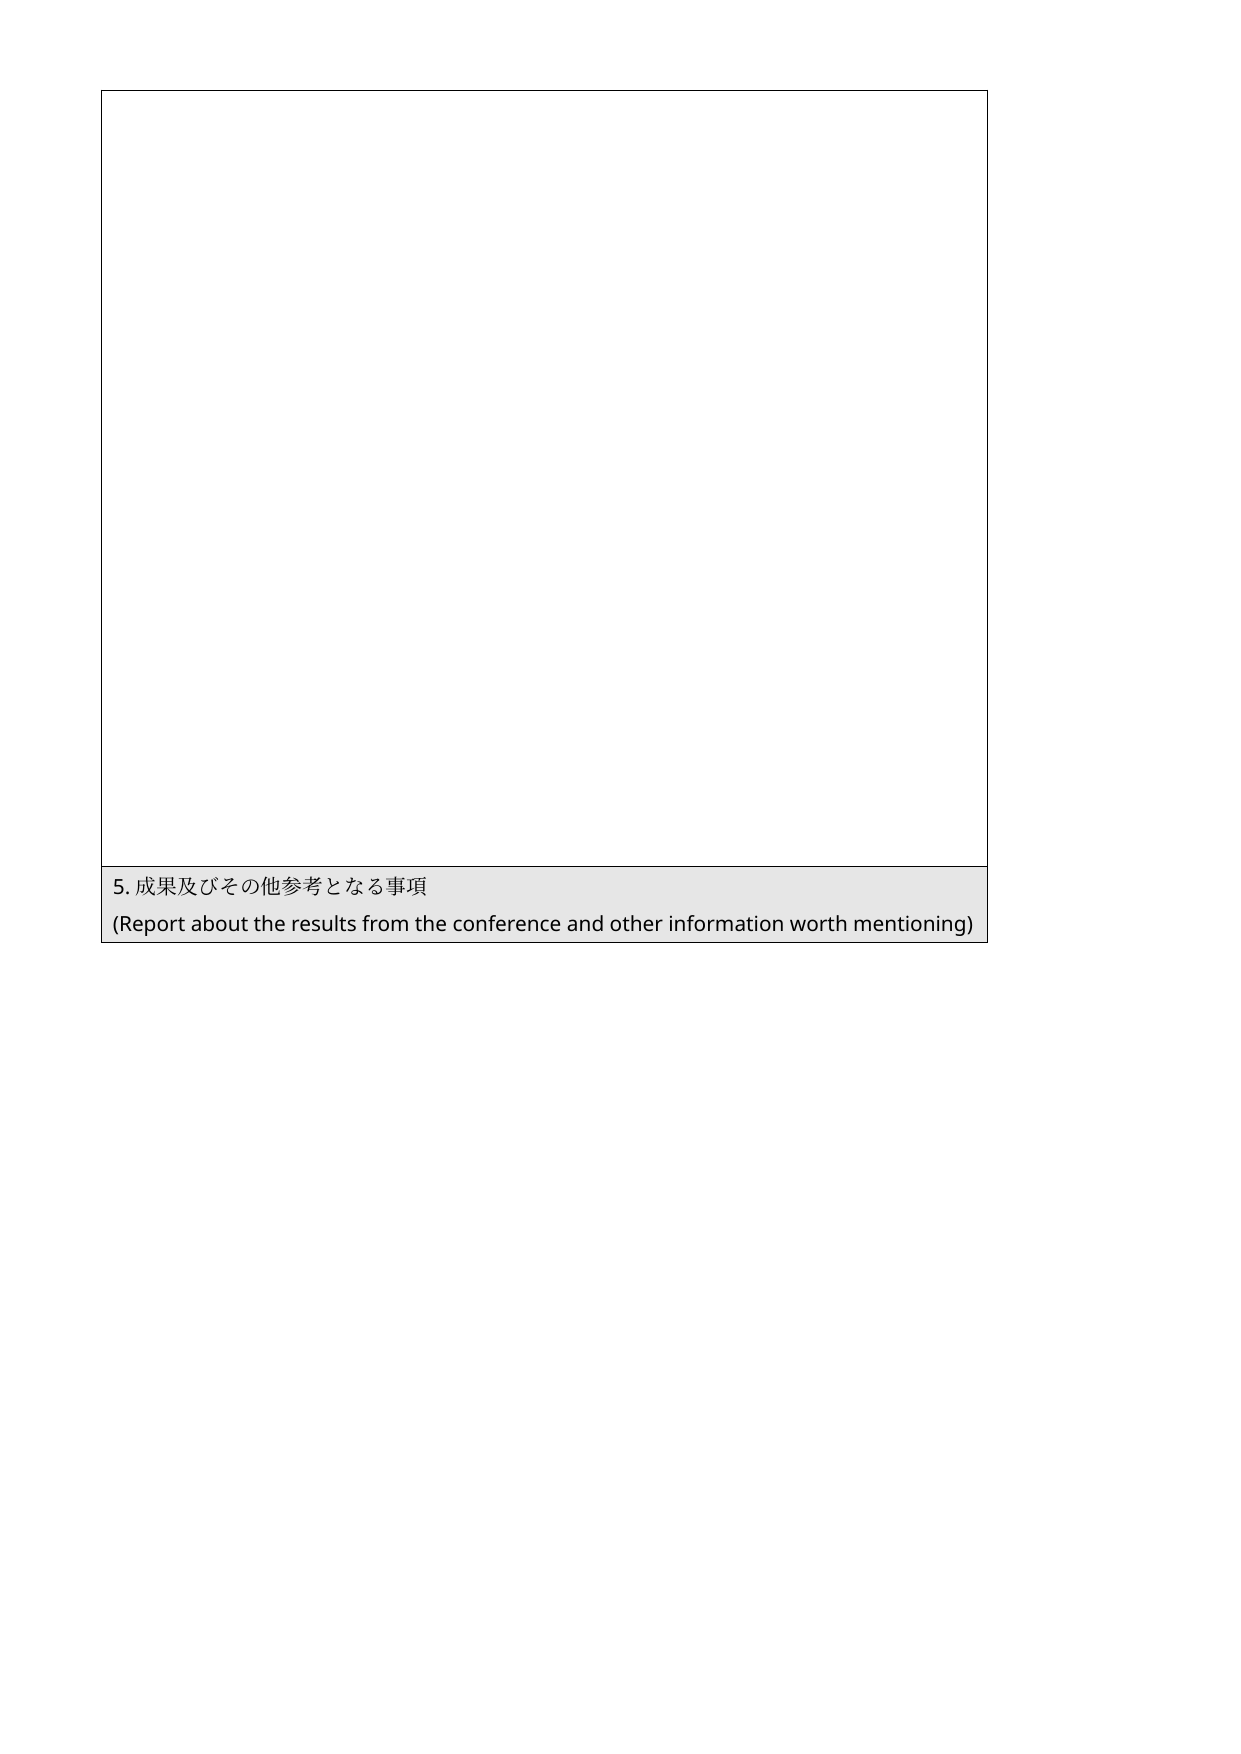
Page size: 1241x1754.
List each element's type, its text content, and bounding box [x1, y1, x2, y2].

table_cell [102, 91, 987, 866]
table_cell 5. 成果及びその他参考となる事項 (Report about the results from the conference and other information worth mentioning) [102, 867, 987, 942]
